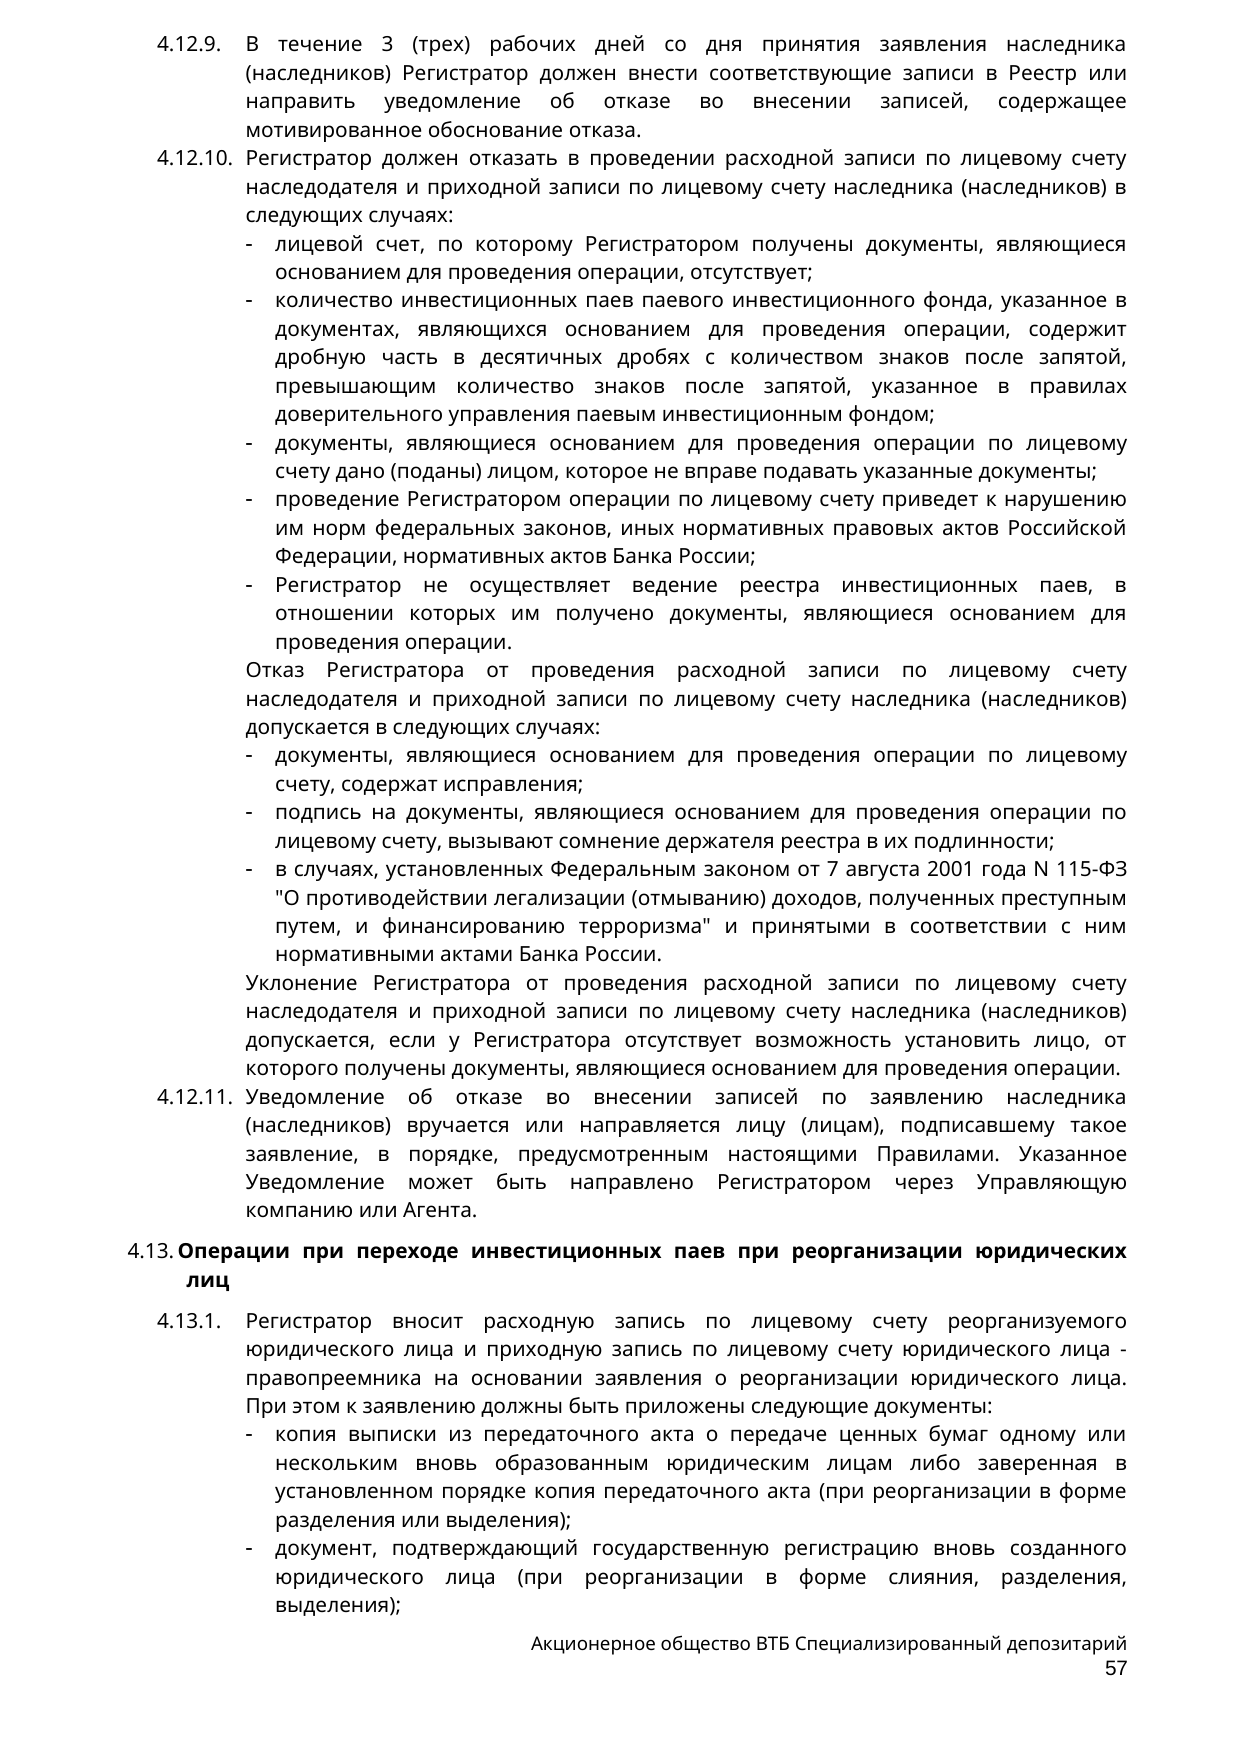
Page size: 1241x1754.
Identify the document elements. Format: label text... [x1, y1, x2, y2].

list документ, подтверждающий государственную регистрацию вновь созданного юридического лица (при реорганизации в форме слияния, разделения, выделения); [245, 1533, 1128, 1619]
list проведение Регистратором операции по лицевому счету приведет к нарушению им норм федеральных законов, иных нормативных правовых актов Российской Федерации, нормативных актов Банка России; [245, 484, 1128, 570]
subtitle Операции при переходе инвестиционных паев при реорганизации юридических лиц [127, 1236, 1128, 1293]
list Регистратор вносит расходную запись по лицевому счету реорганизуемого юридического лица и приходную запись по лицевому счету юридического лица - правопреемника на основании заявления о реорганизации юридического лица. При этом к заявлению должны быть приложены следующие документы: [157, 1306, 1128, 1419]
list Регистратор должен отказать в проведении расходной записи по лицевому счету наследодателя и приходной записи по лицевому счету наследника (наследников) в следующих случаях: [157, 143, 1128, 229]
list количество инвестиционных паев паевого инвестиционного фонда, указанное в документах, являющихся основанием для проведения операции, содержит дробную часть в десятичных дробях с количеством знаков после запятой, превышающим количество знаков после запятой, указанное в правилах доверительного управления паевым инвестиционным фондом; [245, 286, 1128, 428]
list лицевой счет, по которому Регистратором получены документы, являющиеся основанием для проведения операции, отсутствует; [245, 229, 1128, 286]
list Регистратор не осуществляет ведение реестра инвестиционных паев, в отношении которых им получено документы, являющиеся основанием для проведения операции. [245, 570, 1128, 655]
list Уведомление об отказе во внесении записей по заявлению наследника (наследников) вручается или направляется лицу (лицам), подписавшему такое заявление, в порядке, предусмотренным настоящими Правилами. Указанное Уведомление может быть направлено Регистратором через Управляющую компанию или Агента. [157, 1082, 1128, 1224]
text Отказ Регистратора от проведения расходной записи по лицевому счету наследодателя и приходной записи по лицевому счету наследника (наследников) допускается в следующих случаях: [245, 655, 1128, 741]
list В течение 3 (трех) рабочих дней со дня принятия заявления наследника (наследников) Регистратор должен внести соответствующие записи в Реестр или направить уведомление об отказе во внесении записей, содержащее мотивированное обоснование отказа. [157, 29, 1128, 143]
list в случаях, установленных Федеральным законом от 7 августа 2001 года N 115-ФЗ "О противодействии легализации (отмыванию) доходов, полученных преступным путем, и финансированию терроризма" и принятыми в соответствии с ним нормативными актами Банка России. [245, 854, 1128, 968]
list копия выписки из передаточного акта о передаче ценных бумаг одному или нескольким вновь образованным юридическим лицам либо заверенная в установленном порядке копия передаточного акта (при реорганизации в форме разделения или выделения); [245, 1419, 1128, 1533]
list подпись на документы, являющиеся основанием для проведения операции по лицевому счету, вызывают сомнение держателя реестра в их подлинности; [245, 797, 1128, 854]
list документы, являющиеся основанием для проведения операции по лицевому счету, содержат исправления; [245, 741, 1128, 797]
text Уклонение Регистратора от проведения расходной записи по лицевому счету наследодателя и приходной записи по лицевому счету наследника (наследников) допускается, если у Регистратора отсутствует возможность установить лицо, от которого получены документы, являющиеся основанием для проведения операции. [245, 968, 1128, 1082]
list документы, являющиеся основанием для проведения операции по лицевому счету дано (поданы) лицом, которое не вправе подавать указанные документы; [245, 428, 1128, 484]
